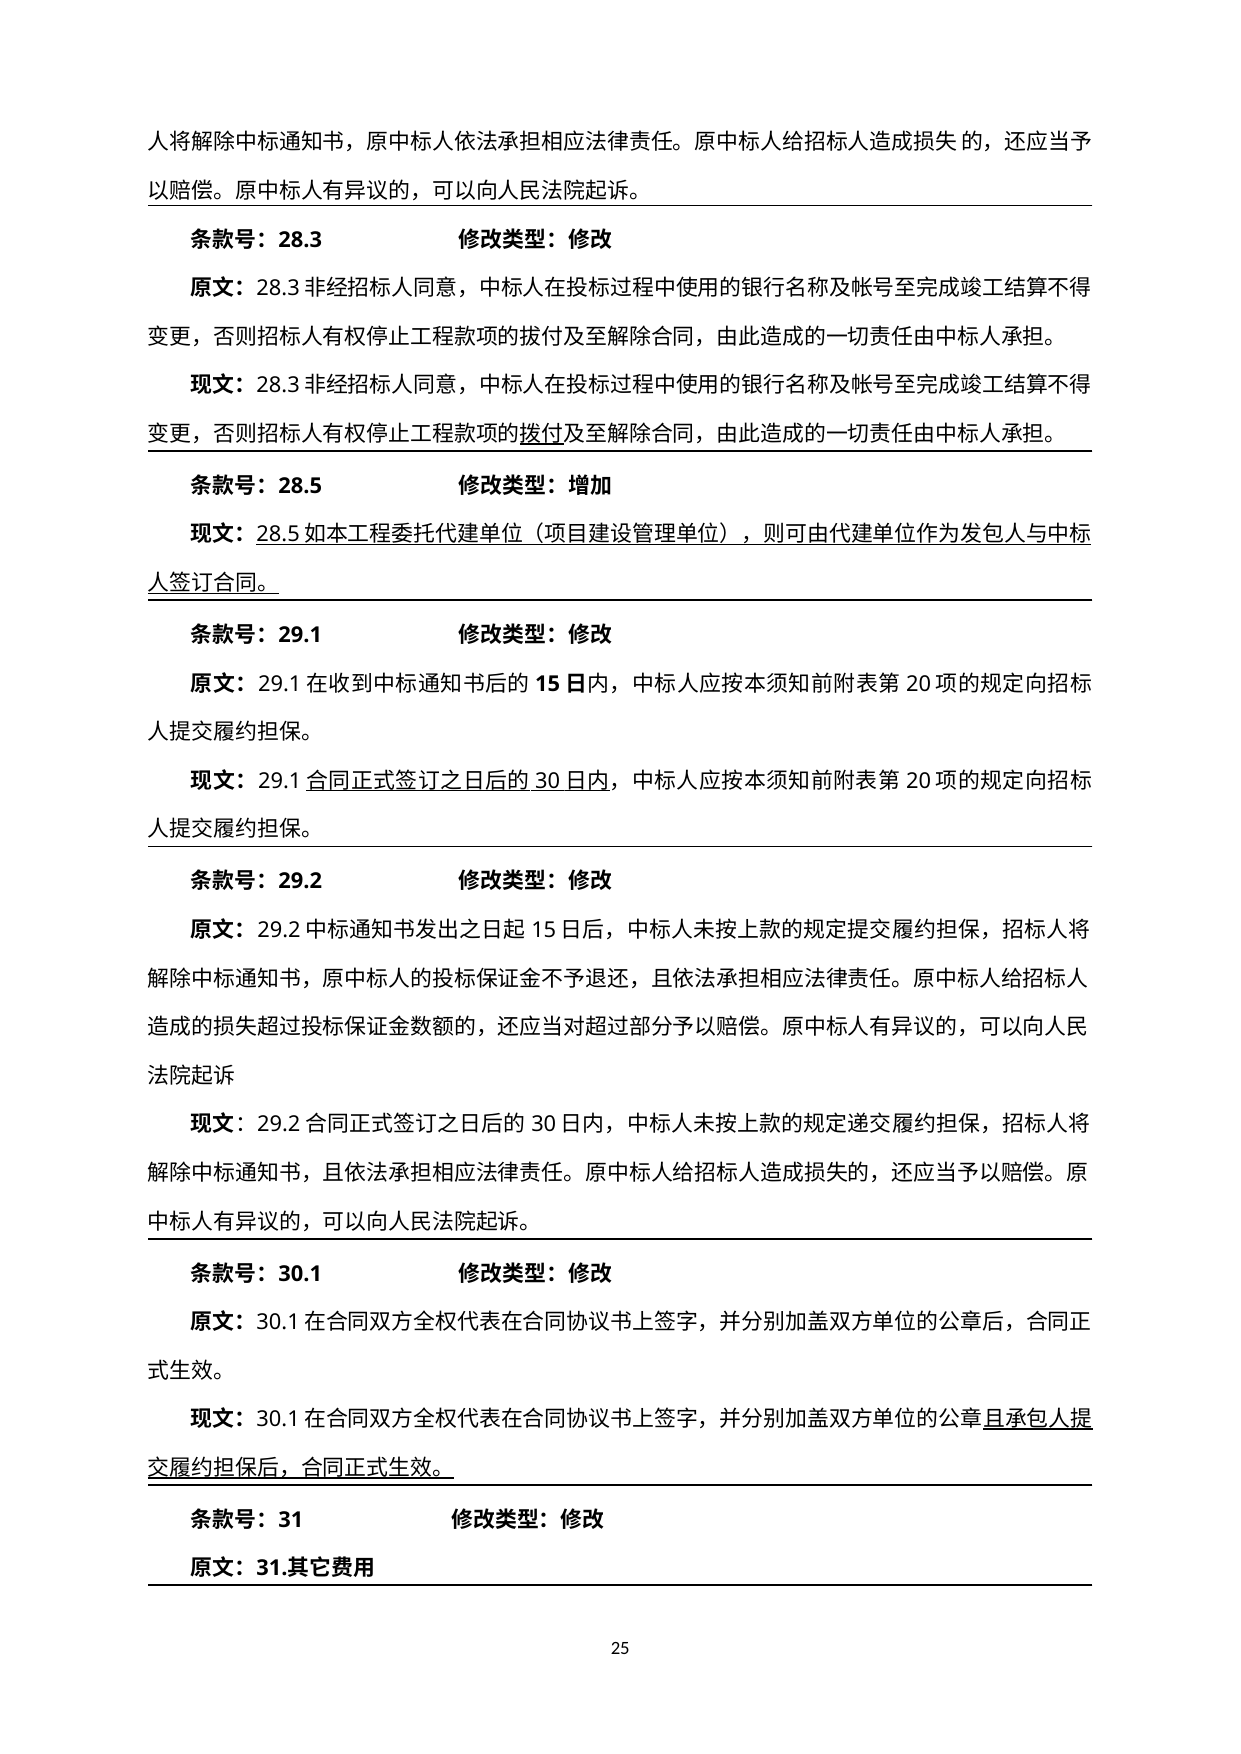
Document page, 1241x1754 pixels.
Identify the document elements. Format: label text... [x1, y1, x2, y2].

text 条款号：29.1 修改类型：修改 [148, 617, 1092, 649]
text 原文：30.1在合同双方全权代表在合同协议书上签字，并分别加盖双方单位的公章后，合同正式生效。 [148, 1304, 1092, 1385]
text 条款号：30.1 修改类型：修改 [148, 1255, 1092, 1288]
text 现文：28.5如本工程委托代建单位（项目建设管理单位），则可由代建单位作为发包人与中标人签订合同。 [148, 516, 1092, 599]
text 条款号：29.2 修改类型：修改 [148, 863, 1092, 896]
text 原文：29.2中标通知书发出之日起15日后，中标人未按上款的规定提交履约担保，招标人将解除中标通知书，原中标人的投标保证金不予退还，且依法承担相应法律责任。原中标人给招标人造成的损失超过投标保证金数额的，还应当对超过部分予以赔偿。原中标人有异议的，可以向人民法院起诉 [148, 911, 1092, 1090]
text 原文：31.其它费用 [148, 1550, 1092, 1584]
text 现文：28.3非经招标人同意，中标人在投标过程中使用的银行名称及帐号至完成竣工结算不得变更，否则招标人有权停止工程款项的拨付及至解除合同，由此造成的一切责任由中标人承担。 [148, 367, 1092, 450]
text 原文：29.1在收到中标通知书后的15日内，中标人应按本须知前附表第20项的规定向招标人提交履约担保。 [148, 665, 1092, 746]
text 原文：28.3非经招标人同意，中标人在投标过程中使用的银行名称及帐号至完成竣工结算不得变更，否则招标人有权停止工程款项的拔付及至解除合同，由此造成的一切责任由中标人承担。 [148, 270, 1092, 351]
text 现文：30.1在合同双方全权代表在合同协议书上签字，并分别加盖双方单位的公章且承包人提交履约担保后，合同正式生效。 [148, 1401, 1092, 1484]
text 条款号：28.3 修改类型：修改 [148, 222, 1092, 254]
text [148, 123, 1092, 205]
text 现文：29.2合同正式签订之日后的30日内，中标人未按上款的规定递交履约担保，招标人将解除中标通知书，且依法承担相应法律责任。原中标人给招标人造成损失的，还应当予以赔偿。原中标人有异议的，可以向人民法院起诉。 [148, 1106, 1092, 1238]
text 条款号：31 修改类型：修改 [148, 1502, 1092, 1534]
text 条款号：28.5 修改类型：增加 [148, 468, 1092, 500]
text 现文：29.1合同正式签订之日后的30日内，中标人应按本须知前附表第20项的规定向招标人提交履约担保。 [148, 762, 1092, 846]
